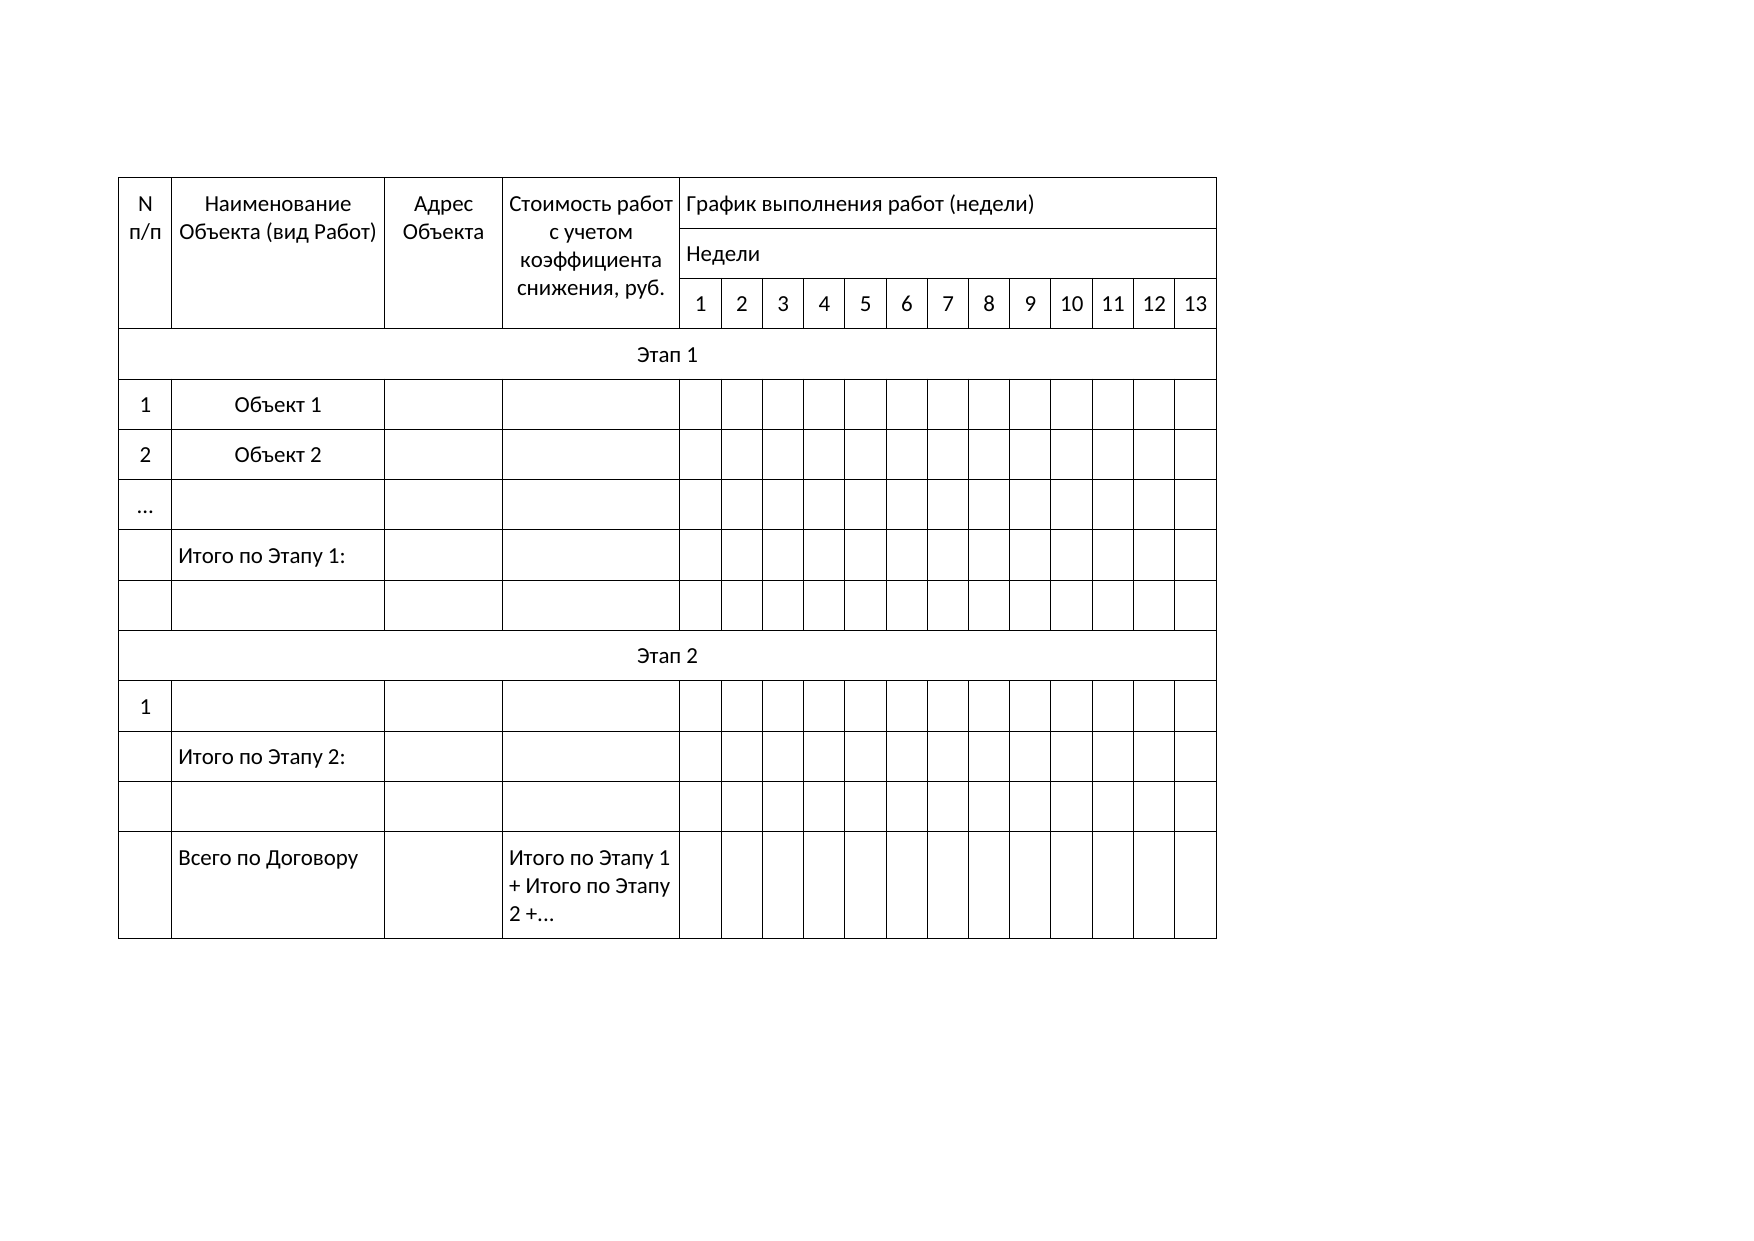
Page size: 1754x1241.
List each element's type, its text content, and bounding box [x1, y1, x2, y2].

table_cell [680, 430, 721, 479]
table_cell [1093, 681, 1133, 731]
table_cell [722, 681, 762, 731]
table_cell [928, 480, 968, 529]
table_cell 10 [1051, 279, 1092, 328]
table_cell [680, 832, 721, 938]
table_cell [1093, 832, 1133, 938]
table_cell Объект 1 [172, 380, 384, 429]
table_cell 9 [1010, 279, 1050, 328]
table_cell [1134, 681, 1174, 731]
table_header Адрес Объекта [385, 178, 502, 328]
table_cell [1134, 832, 1174, 938]
table_cell [763, 530, 803, 580]
table_cell [763, 732, 803, 781]
table_cell [1134, 430, 1174, 479]
table_cell [1175, 430, 1216, 479]
table_cell [385, 480, 502, 529]
table_cell [969, 380, 1009, 429]
table_cell [845, 782, 886, 831]
table_cell [1175, 480, 1216, 529]
table_header График выполнения работ (недели) [680, 178, 1216, 227]
table_cell [969, 832, 1009, 938]
table_cell [969, 430, 1009, 479]
table_cell Итого по Этапу 1 + Итого по Этапу 2 +... [503, 832, 679, 938]
table_cell [119, 832, 171, 938]
table_cell 11 [1093, 279, 1133, 328]
table_cell [845, 832, 886, 938]
table_cell [887, 832, 927, 938]
table_cell [1093, 380, 1133, 429]
table_cell [804, 681, 844, 731]
table_cell [722, 732, 762, 781]
table_cell [804, 581, 844, 630]
table_cell [1010, 832, 1050, 938]
table_cell [119, 732, 171, 781]
table_header Наименование Объекта (вид Работ) [172, 178, 384, 328]
table_cell [119, 782, 171, 831]
table_cell [1051, 380, 1092, 429]
table_cell 2 [722, 279, 762, 328]
table_cell [722, 430, 762, 479]
table_cell [1175, 832, 1216, 938]
table_cell [845, 581, 886, 630]
table_cell [1051, 430, 1092, 479]
table_cell [172, 782, 384, 831]
table_cell [385, 380, 502, 429]
table_cell [722, 581, 762, 630]
table_cell Итого по Этапу 1: [172, 530, 384, 580]
table_cell [119, 530, 171, 580]
table_cell [172, 581, 384, 630]
table_cell [763, 581, 803, 630]
table_cell [845, 732, 886, 781]
table_cell [172, 480, 384, 529]
table_cell [845, 530, 886, 580]
table_cell [503, 430, 679, 479]
table_cell [1093, 480, 1133, 529]
table_cell Объект 2 [172, 430, 384, 479]
table_cell [385, 732, 502, 781]
table_cell [503, 581, 679, 630]
table_cell [887, 480, 927, 529]
table_cell [969, 681, 1009, 731]
table_cell [385, 832, 502, 938]
table_cell [1051, 480, 1092, 529]
table_cell [1134, 782, 1174, 831]
table_cell [385, 782, 502, 831]
table_cell [928, 732, 968, 781]
table_cell [887, 380, 927, 429]
table_cell [928, 681, 968, 731]
table_cell [722, 782, 762, 831]
table_cell [763, 681, 803, 731]
table_cell [969, 581, 1009, 630]
table_cell Всего по Договору [172, 832, 384, 938]
table_cell [1051, 782, 1092, 831]
table_cell [1093, 782, 1133, 831]
table_cell [845, 681, 886, 731]
table_cell [969, 732, 1009, 781]
table_cell [1175, 380, 1216, 429]
table_cell [1134, 480, 1174, 529]
table_cell [804, 430, 844, 479]
table_cell [1010, 480, 1050, 529]
table_cell [763, 430, 803, 479]
table_cell [1051, 832, 1092, 938]
table_cell [503, 480, 679, 529]
table_cell [680, 732, 721, 781]
table_cell [1051, 581, 1092, 630]
table_cell [887, 732, 927, 781]
table_cell [928, 530, 968, 580]
table_cell [1093, 430, 1133, 479]
table_cell 12 [1134, 279, 1174, 328]
table_cell [1134, 380, 1174, 429]
table_cell [1134, 530, 1174, 580]
table_cell [804, 480, 844, 529]
table_cell [887, 681, 927, 731]
table_cell [887, 530, 927, 580]
table_cell [680, 681, 721, 731]
table_cell [1010, 380, 1050, 429]
table_cell Этап 2 [119, 631, 1216, 680]
table_cell [928, 380, 968, 429]
table_cell [1051, 732, 1092, 781]
table_cell [1093, 732, 1133, 781]
table_cell [503, 530, 679, 580]
table_cell [1010, 581, 1050, 630]
table_cell [1010, 430, 1050, 479]
table_cell [385, 581, 502, 630]
table_cell ... [119, 480, 171, 529]
table_cell 13 [1175, 279, 1216, 328]
table_cell [119, 581, 171, 630]
table_cell [804, 732, 844, 781]
table_cell [887, 782, 927, 831]
table_cell [763, 480, 803, 529]
table_cell [1010, 530, 1050, 580]
table_cell [969, 782, 1009, 831]
table_cell [1134, 581, 1174, 630]
table_header N п/п [119, 178, 171, 328]
table_cell [928, 430, 968, 479]
table_cell [503, 681, 679, 731]
table_cell [680, 581, 721, 630]
table_cell 1 [680, 279, 721, 328]
table_cell [887, 581, 927, 630]
table_cell 1 [119, 681, 171, 731]
table_cell [845, 480, 886, 529]
table_cell [1010, 681, 1050, 731]
table_cell Этап 1 [119, 329, 1216, 378]
table_cell [722, 530, 762, 580]
table_cell [804, 832, 844, 938]
table_cell [1175, 581, 1216, 630]
table_cell 8 [969, 279, 1009, 328]
table_cell 7 [928, 279, 968, 328]
table_cell [503, 380, 679, 429]
table_cell [385, 430, 502, 479]
table_cell [503, 782, 679, 831]
table_cell Итого по Этапу 2: [172, 732, 384, 781]
table_cell [172, 681, 384, 731]
table_cell [680, 530, 721, 580]
table_cell [887, 430, 927, 479]
table_cell [1010, 782, 1050, 831]
table_cell [928, 581, 968, 630]
table_cell [385, 681, 502, 731]
table_cell [1175, 530, 1216, 580]
table_cell [1134, 732, 1174, 781]
table_cell [804, 380, 844, 429]
table_cell [680, 782, 721, 831]
table_cell [1051, 681, 1092, 731]
table_cell [804, 782, 844, 831]
table_cell [1175, 732, 1216, 781]
table_cell [1093, 530, 1133, 580]
table_cell [1051, 530, 1092, 580]
table_cell 1 [119, 380, 171, 429]
table_cell 5 [845, 279, 886, 328]
table_cell [1010, 732, 1050, 781]
table_cell [845, 430, 886, 479]
table_cell [804, 530, 844, 580]
table_cell [722, 480, 762, 529]
table_cell Недели [680, 229, 1216, 278]
table_cell 2 [119, 430, 171, 479]
table_cell [680, 380, 721, 429]
table_cell [969, 480, 1009, 529]
table_cell [680, 480, 721, 529]
table_cell [385, 530, 502, 580]
table_cell [722, 380, 762, 429]
table_cell [928, 782, 968, 831]
table_cell 6 [887, 279, 927, 328]
table_cell [1093, 581, 1133, 630]
table_cell [503, 732, 679, 781]
table_cell [763, 782, 803, 831]
table_cell 4 [804, 279, 844, 328]
table_cell [1175, 782, 1216, 831]
table_cell [845, 380, 886, 429]
table_cell [928, 832, 968, 938]
table_cell [763, 380, 803, 429]
table_cell [1175, 681, 1216, 731]
table_cell [969, 530, 1009, 580]
table_header Стоимость работ с учетом коэффициента снижения, руб. [503, 178, 679, 328]
table_cell [763, 832, 803, 938]
table_cell 3 [763, 279, 803, 328]
table_cell [722, 832, 762, 938]
